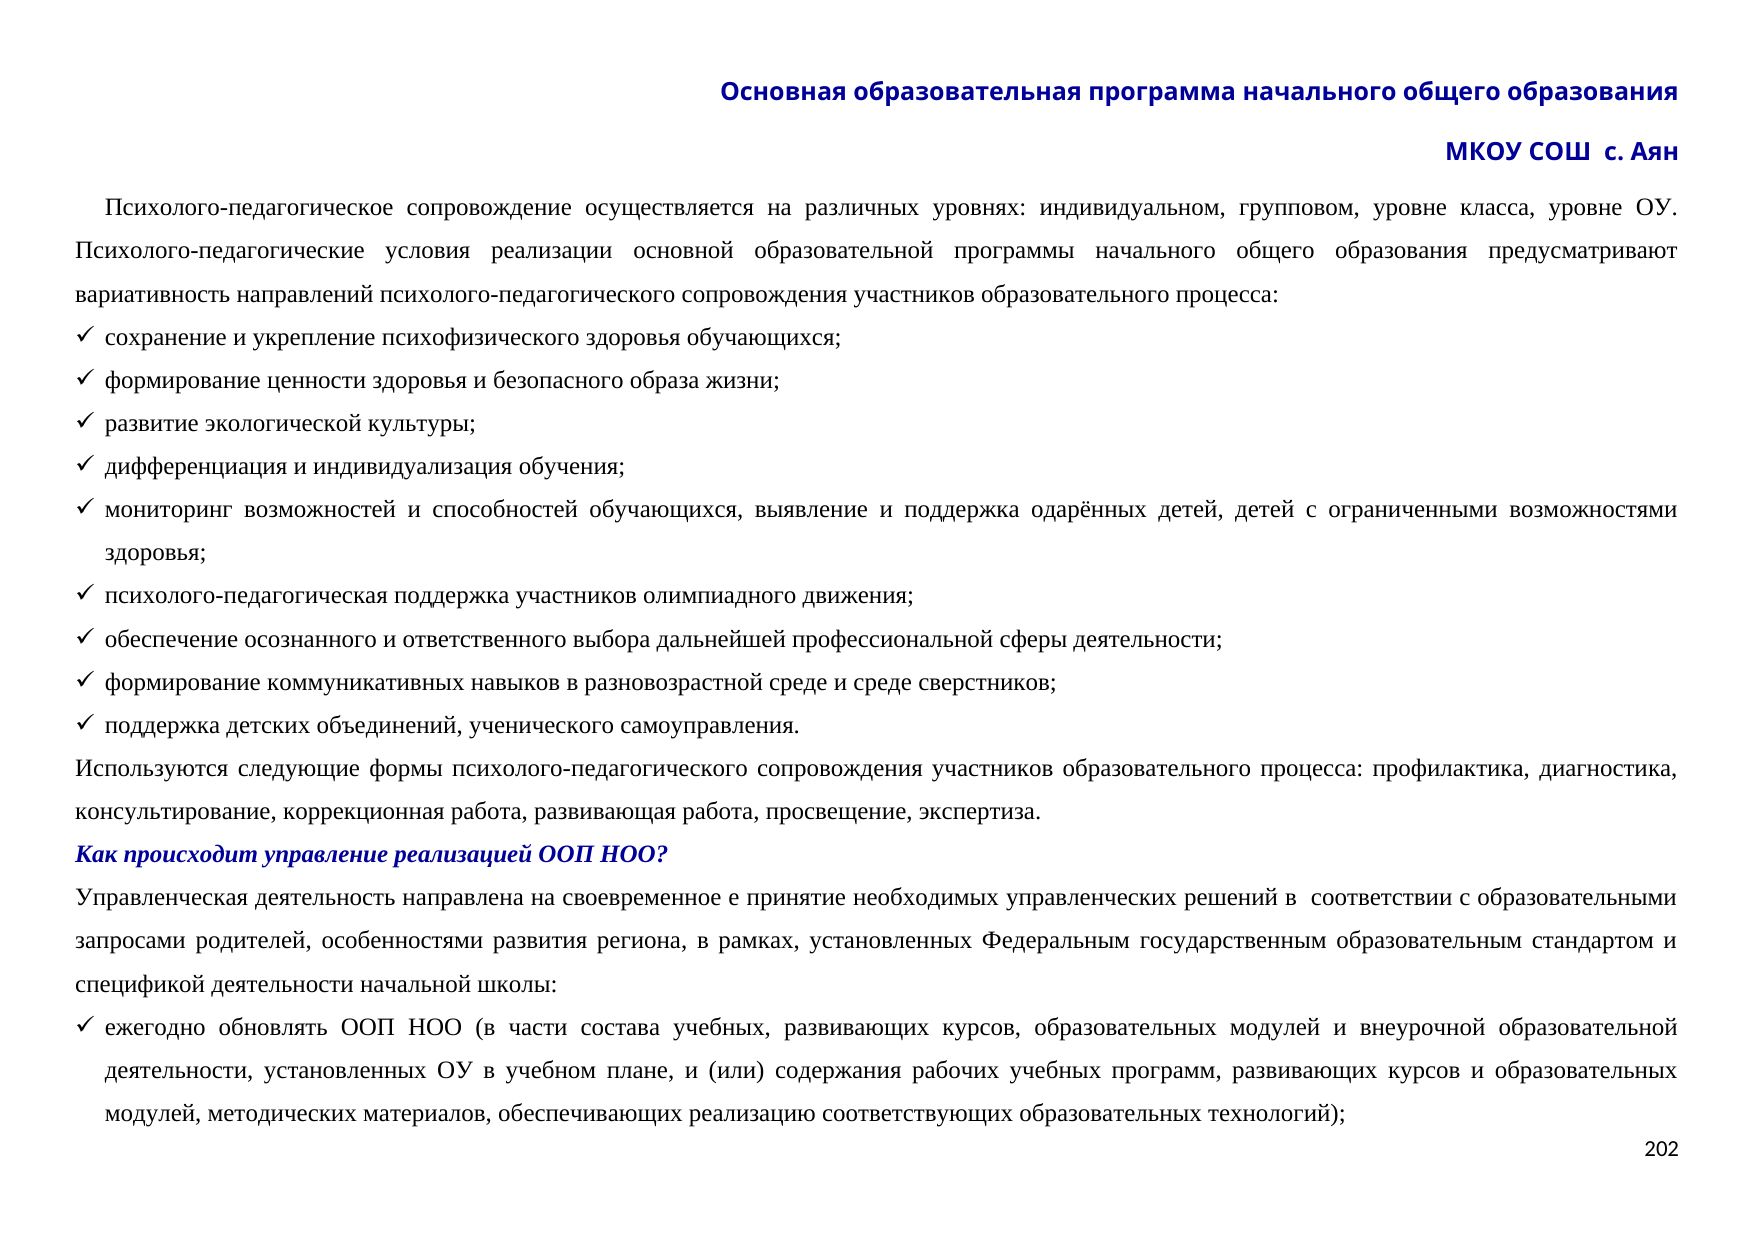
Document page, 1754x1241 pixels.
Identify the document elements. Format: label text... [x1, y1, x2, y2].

list сохранение и укрепление психофизического здоровья обучающихся; [75, 322, 1679, 351]
text Управленческая деятельность направлена на своевременное е принятие необходимых управленческих решений в соответствии с образовательными запросами родителей, особенностями развития региона, в рамках, установленных Федеральным государственным образовательным стандартом и спецификой деятельности начальной школы: [75, 882, 1679, 997]
list дифференциация и индивидуализация обучения; [75, 451, 1679, 480]
list формирование ценности здоровья и безопасного образа жизни; [75, 365, 1679, 394]
list формирование коммуникативных навыков в разновозрастной среде и среде сверстников; [75, 667, 1679, 696]
text Как происходит управление реализацией ООП НОО? [75, 839, 1679, 868]
list мониторинг возможностей и способностей обучающихся, выявление и поддержка одарённых детей, детей с ограниченными возможностями здоровья; [75, 494, 1679, 566]
list поддержка детских объединений, ученического самоуправления. [75, 710, 1679, 739]
list развитие экологической культуры; [75, 408, 1679, 437]
list обеспечение осознанного и ответственного выбора дальнейшей профессиональной сферы деятельности; [75, 624, 1679, 652]
text Используются следующие формы психолого-педагогического сопровождения участников образовательного процесса: профилактика, диагностика, консультирование, коррекционная работа, развивающая работа, просвещение, экспертиза. [75, 753, 1679, 825]
list психолого-педагогическая поддержка участников олимпиадного движения; [75, 581, 1679, 609]
text Психолого-педагогическое сопровождение осуществляется на различных уровнях: индивидуальном, групповом, уровне класса, уровне ОУ. Психолого-педагогические условия реализации основной образовательной программы начального общего образования предусматривают вариативность направлений психолого-педагогического сопровождения участников образовательного процесса: [75, 192, 1679, 307]
list ежегодно обновлять ООП НОО (в части состава учебных, развивающих курсов, образовательных модулей и внеурочной образовательной деятельности, установленных ОУ в учебном плане, и (или) содержания рабочих учебных программ, развивающих курсов и образовательных модулей, методических материалов, обеспечивающих реализацию соответствующих образовательных технологий); [75, 1012, 1679, 1127]
